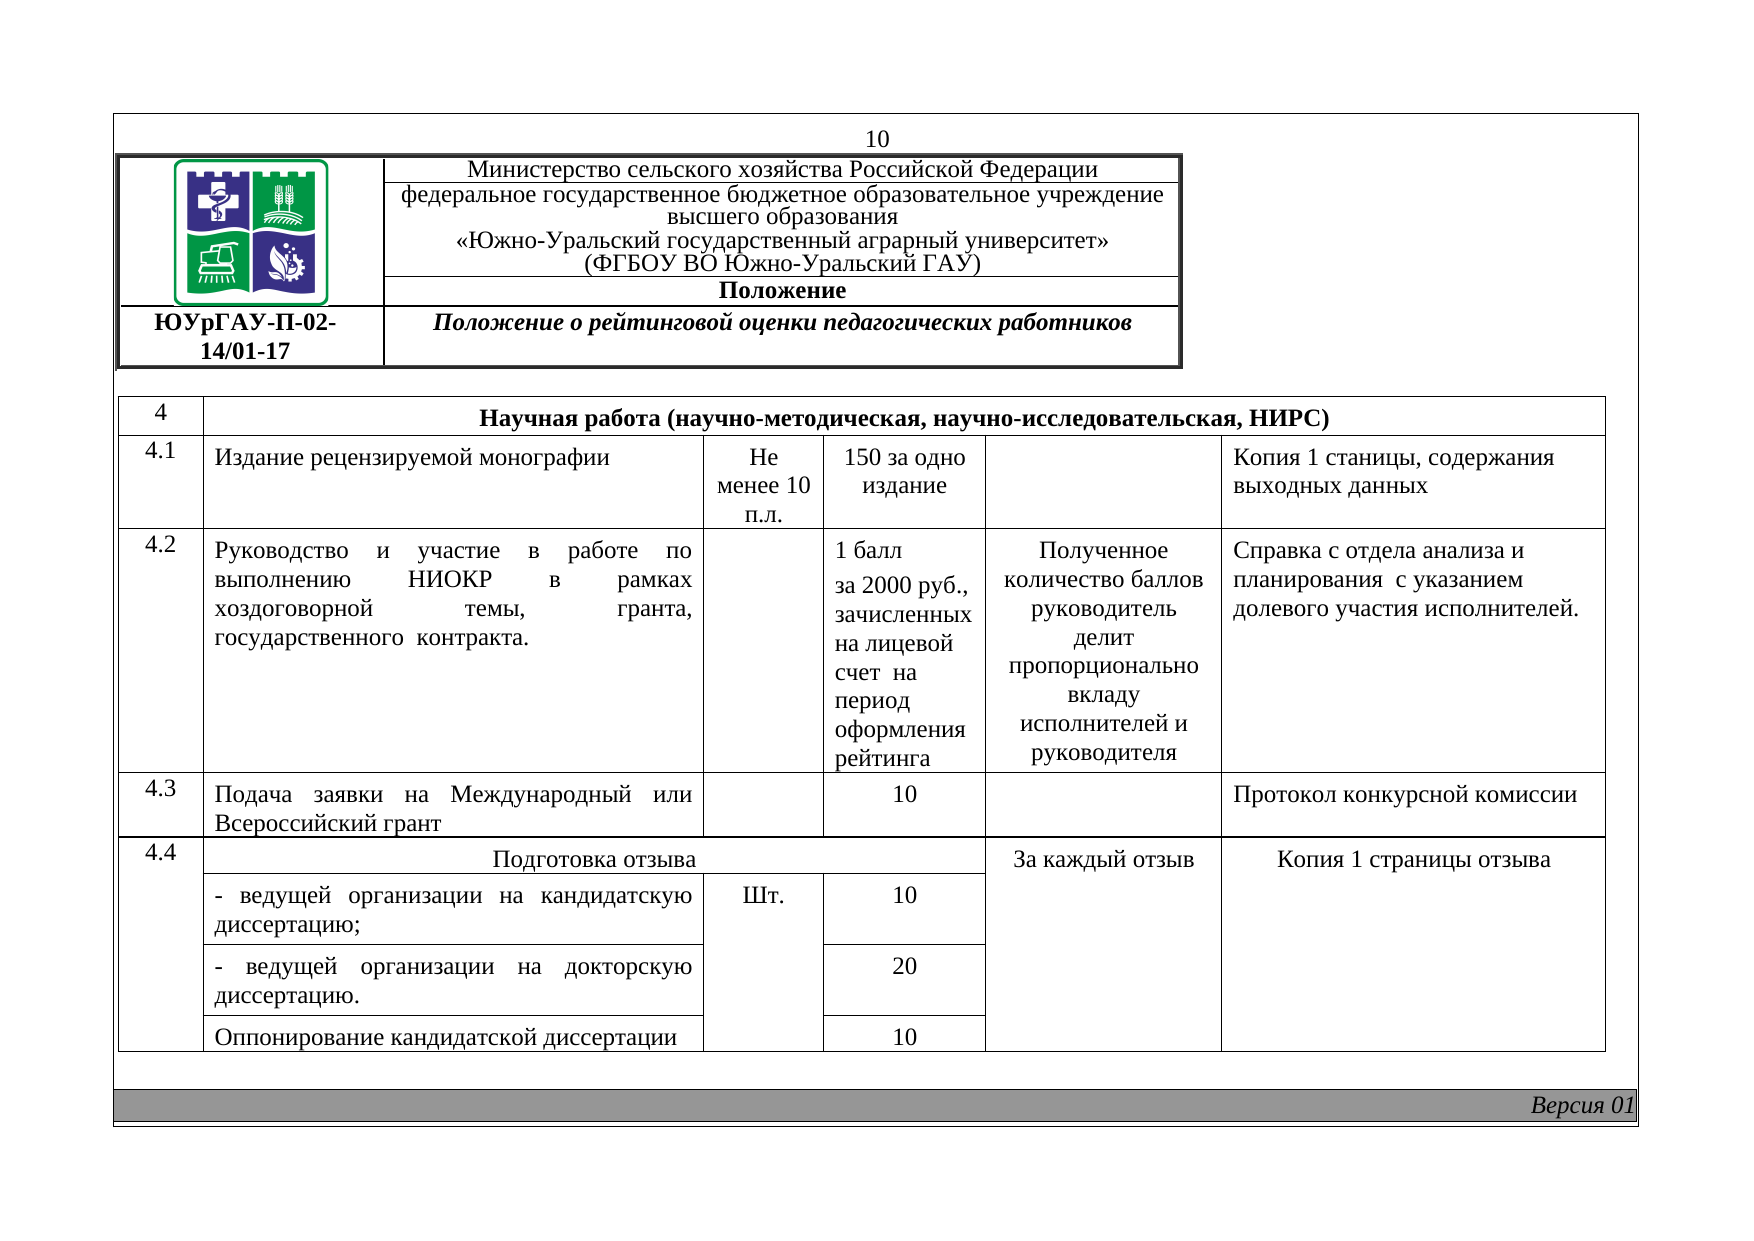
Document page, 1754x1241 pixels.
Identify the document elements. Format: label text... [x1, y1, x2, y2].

table_cell - ведущей организации на докторскую диссертацию. [204, 945, 703, 1015]
picture [173, 159, 329, 306]
table_cell 20 [824, 945, 985, 1015]
table_cell Копия 1 станицы, содержания выходных данных [1222, 436, 1605, 528]
table_cell 150 за одно издание [824, 436, 985, 528]
table_cell Полученное количество баллов руководитель делит пропорционально вкладу исполнителей и руководителя [986, 529, 1221, 772]
table_cell 1 балл за 2000 руб., зачисленных на лицевой счет на период оформления рейтинга [824, 529, 985, 772]
table_cell 4.3 [119, 773, 203, 836]
table_cell - ведущей организации на кандидатскую диссертацию; [204, 874, 703, 944]
table_cell [704, 773, 823, 836]
table_cell Издание рецензируемой монографии [204, 436, 703, 528]
table_cell Подготовка отзыва [204, 838, 985, 873]
table_cell Подача заявки на Международный или Всероссийский грант [204, 773, 703, 836]
table_cell [986, 436, 1221, 528]
table_cell Справка с отдела анализа и планирования с указанием долевого участия исполнителей. [1222, 529, 1605, 772]
table_cell 4.1 [119, 436, 203, 528]
table_cell 4 [119, 397, 203, 434]
table_cell Руководство и участие в работе по выполнению НИОКР в рамках хоздоговорной темы, гранта, государственного контракта. [204, 529, 703, 772]
table_cell Оппонирование кандидатской диссертации [204, 1016, 703, 1051]
table_cell За каждый отзыв [986, 838, 1221, 1051]
table_cell Шт. [704, 874, 823, 1051]
table_cell [986, 773, 1221, 836]
table_cell 10 [824, 773, 985, 836]
table_cell 10 [824, 1016, 985, 1051]
table_cell Не менее 10 п.л. [704, 436, 823, 528]
table_cell 10 [824, 874, 985, 944]
table_cell 4.2 [119, 529, 203, 772]
table_cell [704, 529, 823, 772]
table_cell Копия 1 страницы отзыва [1222, 838, 1605, 1051]
table_cell Научная работа (научно-методическая, научно-исследовательская, НИРС) [204, 397, 1605, 434]
table_cell Протокол конкурсной комиссии [1222, 773, 1605, 836]
table_cell 4.4 [119, 838, 203, 1051]
